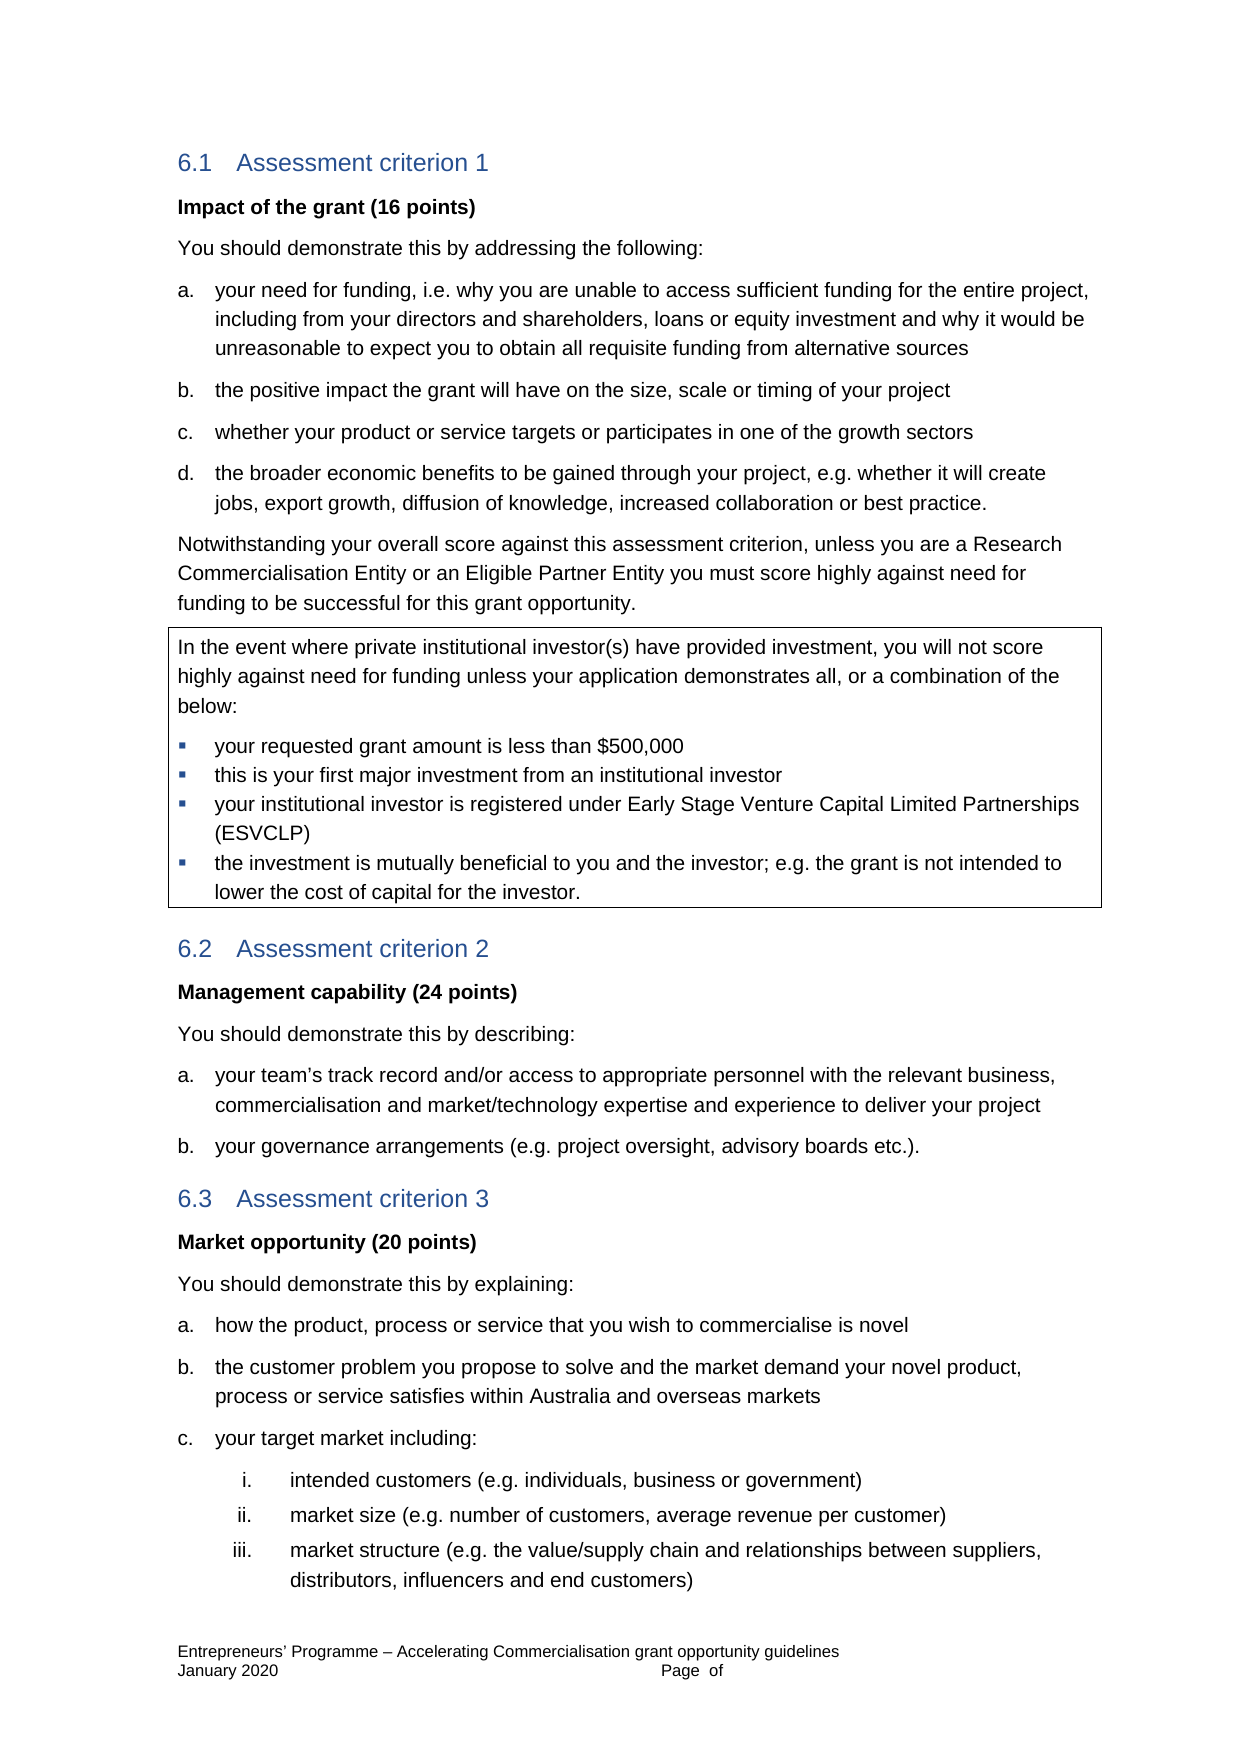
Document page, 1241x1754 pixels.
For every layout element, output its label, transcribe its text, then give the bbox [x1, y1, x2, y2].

list your need for funding, i.e. why you are unable to access sufficient funding for the entire project, including from your directors and shareholders, loans or equity investment and why it would be unreasonable to expect you to obtain all requisite funding from alternative sources [177, 273, 1092, 360]
subtitle Assessment criterion 1 [177, 148, 1092, 177]
list your requested grant amount is less than $500,000 [169, 727, 1101, 759]
text You should demonstrate this by addressing the following: [177, 231, 1092, 260]
list market structure (e.g. the value/supply chain and relationships between suppliers, distributors, influencers and end customers) [252, 1533, 1092, 1591]
text Market opportunity (20 points) [177, 1225, 1092, 1254]
list this is your first major investment from an institutional investor [177, 759, 1092, 788]
list your team’s track record and/or access to appropriate personnel with the relevant business, commercialisation and market/technology expertise and experience to deliver your project [177, 1058, 1092, 1116]
list your institutional investor is registered under Early Stage Venture Capital Limited Partnerships (ESVCLP) [177, 788, 1092, 843]
list the positive impact the grant will have on the size, scale or timing of your project [177, 373, 1092, 402]
list how the product, process or service that you wish to commercialise is novel [177, 1308, 1092, 1337]
list whether your product or service targets or participates in one of the growth sectors [177, 414, 1092, 443]
list your governance arrangements (e.g. project oversight, advisory boards etc.). [177, 1129, 1092, 1158]
list the investment is mutually beneficial to you and the investor; e.g. the grant is not intended to lower the cost of capital for the investor. [169, 843, 1101, 907]
list intended customers (e.g. individuals, business or government) [252, 1462, 1092, 1491]
list the customer problem you propose to solve and the market demand your novel product, process or service satisfies within Australia and overseas markets [177, 1350, 1092, 1408]
list market size (e.g. number of customers, average revenue per customer) [252, 1498, 1092, 1527]
list your target market including: [177, 1421, 1092, 1450]
text Impact of the grant (16 points) [177, 189, 1092, 218]
text Management capability (24 points) [177, 975, 1092, 1004]
list You should demonstrate this by describing: [177, 1016, 1092, 1046]
list You should demonstrate this by explaining: [177, 1266, 1092, 1296]
subtitle Assessment criterion 3 [177, 1183, 1092, 1212]
subtitle Assessment criterion 2 [177, 933, 1092, 962]
list the broader economic benefits to be gained through your project, e.g. whether it will create jobs, export growth, diffusion of knowledge, increased collaboration or best practice. [177, 456, 1092, 514]
list In the event where private institutional investor(s) have provided investment, you will not score highly against need for funding unless your application demonstrates all, or a combination of the below: [169, 628, 1101, 717]
list Notwithstanding your overall score against this assessment criterion, unless you are a Research Commercialisation Entity or an Eligible Partner Entity you must score highly against need for funding to be successful for this grant opportunity. [177, 527, 1092, 614]
